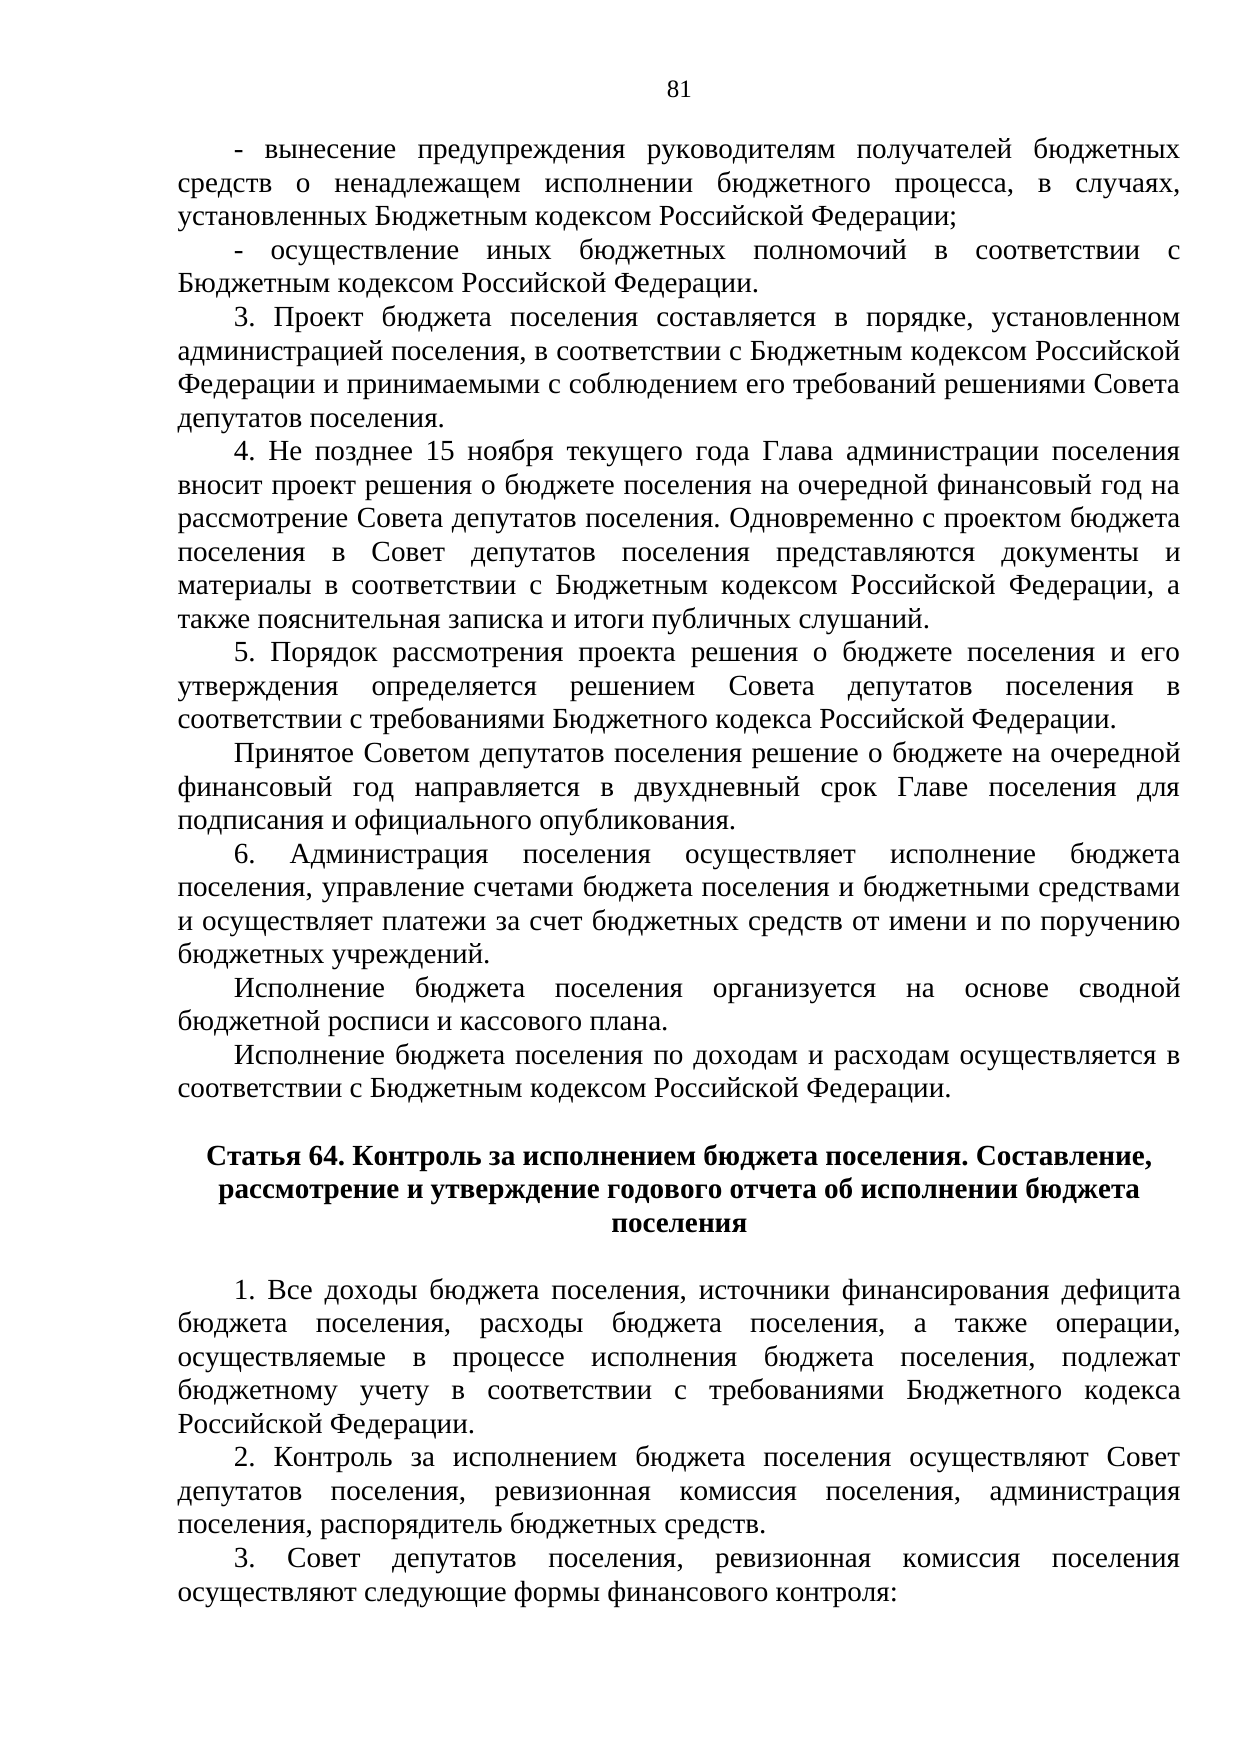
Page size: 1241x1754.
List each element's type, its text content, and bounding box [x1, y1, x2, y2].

text Принятое Советом депутатов поселения решение о бюджете на очередной финансовый год направляется в двухдневный срок Главе поселения для подписания и официального опубликования. [177, 735, 1181, 836]
text Исполнение бюджета поселения по доходам и расходам осуществляется в соответствии с Бюджетным кодексом Российской Федерации. [177, 1037, 1181, 1104]
text 5. Порядок рассмотрения проекта решения о бюджете поселения и его утверждения определяется решением Совета депутатов поселения в соответствии с требованиями Бюджетного кодекса Российской Федерации. [177, 634, 1181, 735]
text - осуществление иных бюджетных полномочий в соответствии с Бюджетным кодексом Российской Федерации. [177, 232, 1181, 299]
text 3. Совет депутатов поселения, ревизионная комиссия поселения осуществляют следующие формы финансового контроля: [177, 1540, 1181, 1607]
text 1. Все доходы бюджета поселения, источники финансирования дефицита бюджета поселения, расходы бюджета поселения, а также операции, осуществляемые в процессе исполнения бюджета поселения, подлежат бюджетному учету в соответствии с требованиями Бюджетного кодекса Российской Федерации. [177, 1272, 1181, 1439]
text Статья 64. Контроль за исполнением бюджета поселения. Составление, рассмотрение и утверждение годового отчета об исполнении бюджета поселения [177, 1138, 1181, 1238]
text 3. Проект бюджета поселения составляется в порядке, установленном администрацией поселения, в соответствии с Бюджетным кодексом Российской Федерации и принимаемыми с соблюдением его требований решениями Совета депутатов поселения. [177, 299, 1181, 433]
text 4. Не позднее 15 ноября текущего года Глава администрации поселения вносит проект решения о бюджете поселения на очередной финансовый год на рассмотрение Совета депутатов поселения. Одновременно с проектом бюджета поселения в Совет депутатов поселения представляются документы и материалы в соответствии с Бюджетным кодексом Российской Федерации, а также пояснительная записка и итоги публичных слушаний. [177, 433, 1181, 634]
text 6. Администрация поселения осуществляет исполнение бюджета поселения, управление счетами бюджета поселения и бюджетными средствами и осуществляет платежи за счет бюджетных средств от имени и по поручению бюджетных учреждений. [177, 836, 1181, 970]
text 2. Контроль за исполнением бюджета поселения осуществляют Совет депутатов поселения, ревизионная комиссия поселения, администрация поселения, распорядитель бюджетных средств. [177, 1439, 1181, 1540]
text - вынесение предупреждения руководителям получателей бюджетных средств о ненадлежащем исполнении бюджетного процесса, в случаях, установленных Бюджетным кодексом Российской Федерации; [177, 131, 1181, 232]
text Исполнение бюджета поселения организуется на основе сводной бюджетной росписи и кассового плана. [177, 970, 1181, 1037]
